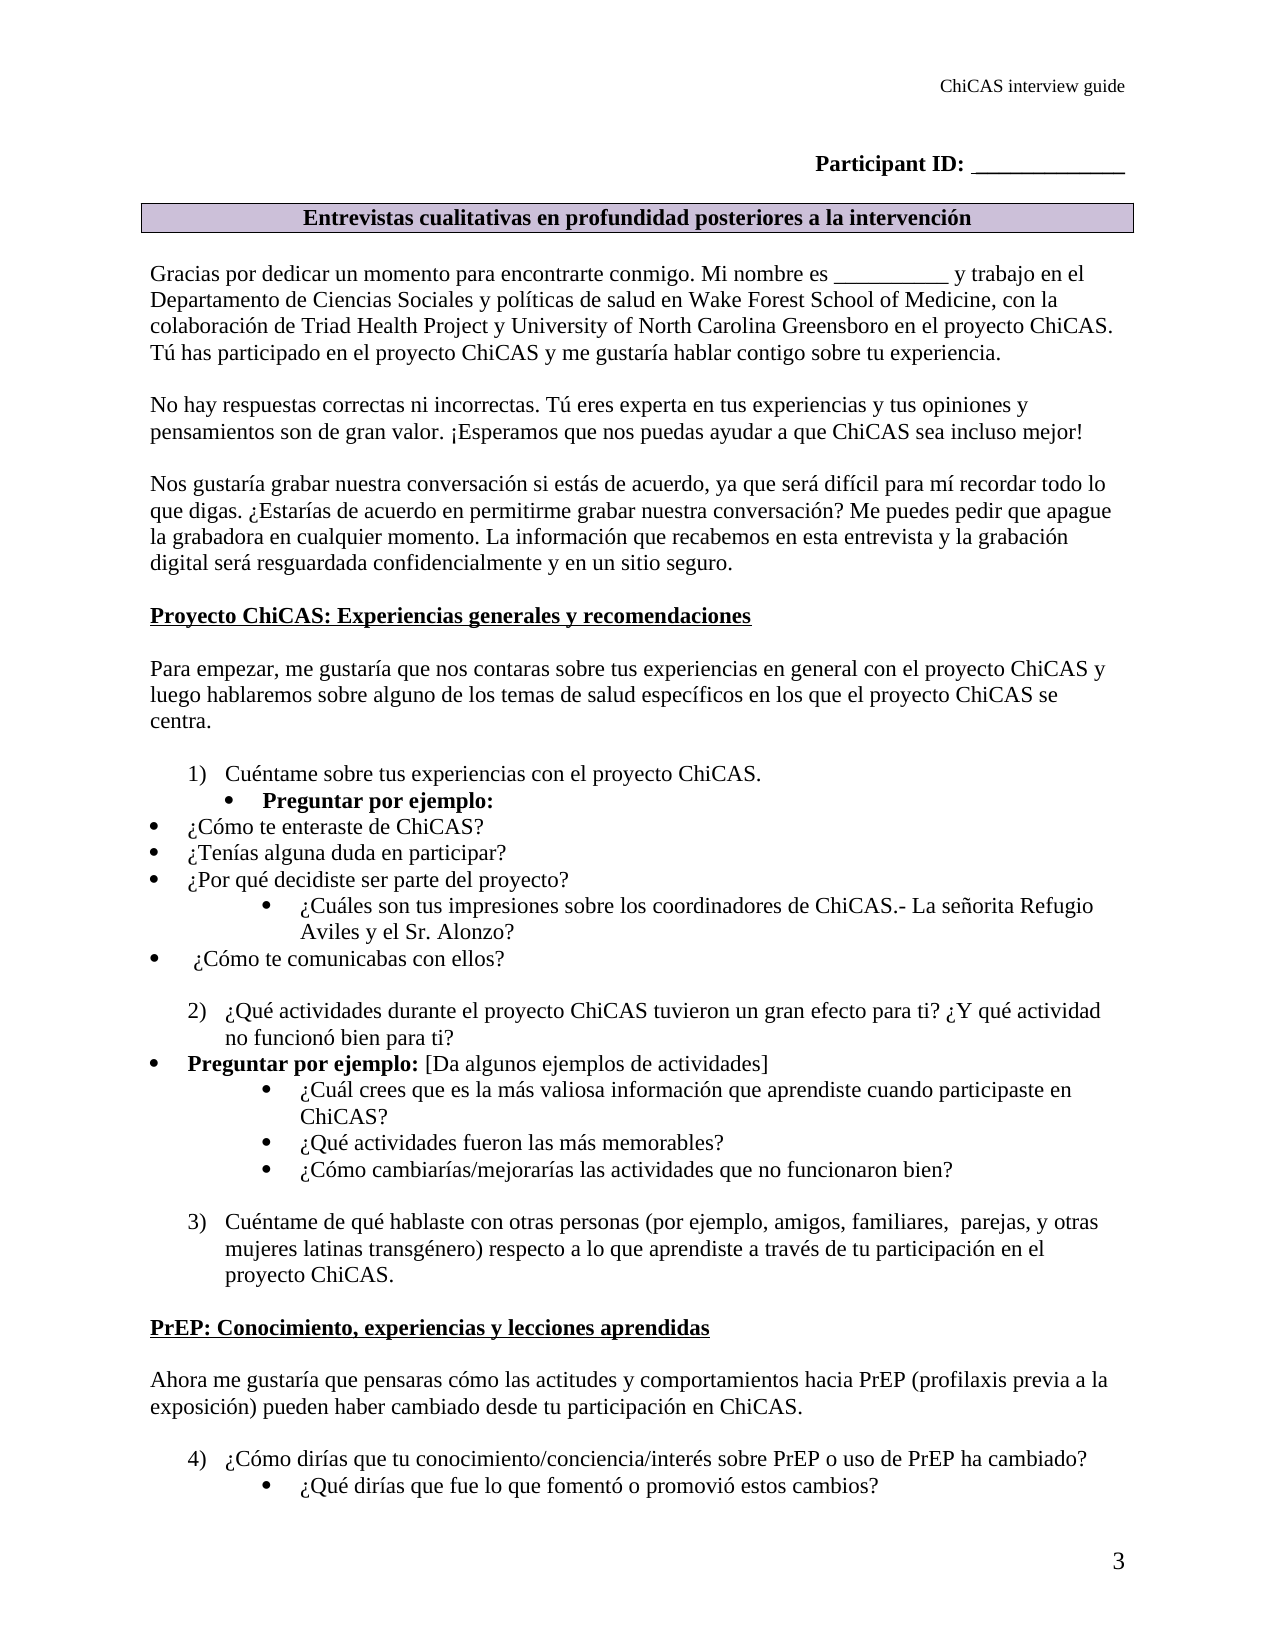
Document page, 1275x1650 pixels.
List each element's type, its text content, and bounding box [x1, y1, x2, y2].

list ¿Qué actividades durante el proyecto ChiCAS tuvieron un gran efecto para ti? ¿Y qué actividad no funcionó bien para ti? [187, 997, 1125, 1050]
list ¿Cuál crees que es la más valiosa información que aprendiste cuando participaste en ChiCAS? [262, 1077, 1125, 1129]
text Ahora me gustaría que pensaras cómo las actitudes y comportamientos hacia PrEP (profilaxis previa a la exposición) pueden haber cambiado desde tu participación en ChiCAS. [150, 1366, 1125, 1419]
list ¿Por qué decidiste ser parte del proyecto? [150, 866, 1125, 892]
text Nos gustaría grabar nuestra conversación si estás de acuerdo, ya que será difícil para mí recordar todo lo que digas. ¿Estarías de acuerdo en permitirme grabar nuestra conversación? Me puedes pedir que apague la grabadora en cualquier momento. La información que recabemos en esta entrevista y la grabación digital será resguardada confidencialmente y en un sitio seguro. [150, 470, 1125, 576]
list ¿Cómo cambiarías/mejorarías las actividades que no funcionaron bien? [262, 1156, 1125, 1182]
list Preguntar por ejemplo: [225, 787, 1125, 813]
list ¿Cómo te comunicabas con ellos? [150, 945, 1125, 971]
text Proyecto ChiCAS: Experiencias generales y recomendaciones [150, 602, 1125, 628]
list ¿Cómo dirías que tu conocimiento/conciencia/interés sobre PrEP o uso de PrEP ha cambiado? [187, 1446, 1125, 1472]
text Gracias por dedicar un momento para encontrarte conmigo. Mi nombre es __________ y trabajo en el Departamento de Ciencias Sociales y políticas de salud en Wake Forest School of Medicine, con la colaboración de Triad Health Project y University of North Carolina Greensboro en el proyecto ChiCAS. Tú has participado en el proyecto ChiCAS y me gustaría hablar contigo sobre tu experiencia. [150, 259, 1125, 365]
list Cuéntame sobre tus experiencias con el proyecto ChiCAS. [187, 760, 1125, 787]
text Entrevistas cualitativas en profundidad posteriores a la intervención [142, 204, 1133, 232]
list ¿Tenías alguna duda en participar? [150, 839, 1125, 866]
text Para empezar, me gustaría que nos contaras sobre tus experiencias en general con el proyecto ChiCAS y luego hablaremos sobre alguno de los temas de salud específicos en los que el proyecto ChiCAS se centra. [150, 655, 1125, 734]
list Cuéntame de qué hablaste con otras personas (por ejemplo, amigos, familiares, parejas, y otras mujeres latinas transgénero) respecto a lo que aprendiste a través de tu participación en el proyecto ChiCAS. [187, 1208, 1125, 1287]
list ¿Cómo te enteraste de ChiCAS? [150, 813, 1125, 839]
text PrEP: Conocimiento, experiencias y lecciones aprendidas [150, 1314, 1125, 1340]
text Participant ID: _____________ [150, 150, 1125, 176]
list ¿Cuáles son tus impresiones sobre los coordinadores de ChiCAS.- La señorita Refugio Aviles y el Sr. Alonzo? [262, 892, 1125, 945]
list ¿Qué dirías que fue lo que fomentó o promovió estos cambios? [262, 1472, 1125, 1498]
list Preguntar por ejemplo: [Da algunos ejemplos de actividades] [150, 1050, 1125, 1077]
list ¿Qué actividades fueron las más memorables? [262, 1129, 1125, 1156]
text No hay respuestas correctas ni incorrectas. Tú eres experta en tus experiencias y tus opiniones y pensamientos son de gran valor. ¡Esperamos que nos puedas ayudar a que ChiCAS sea incluso mejor! [150, 391, 1125, 444]
